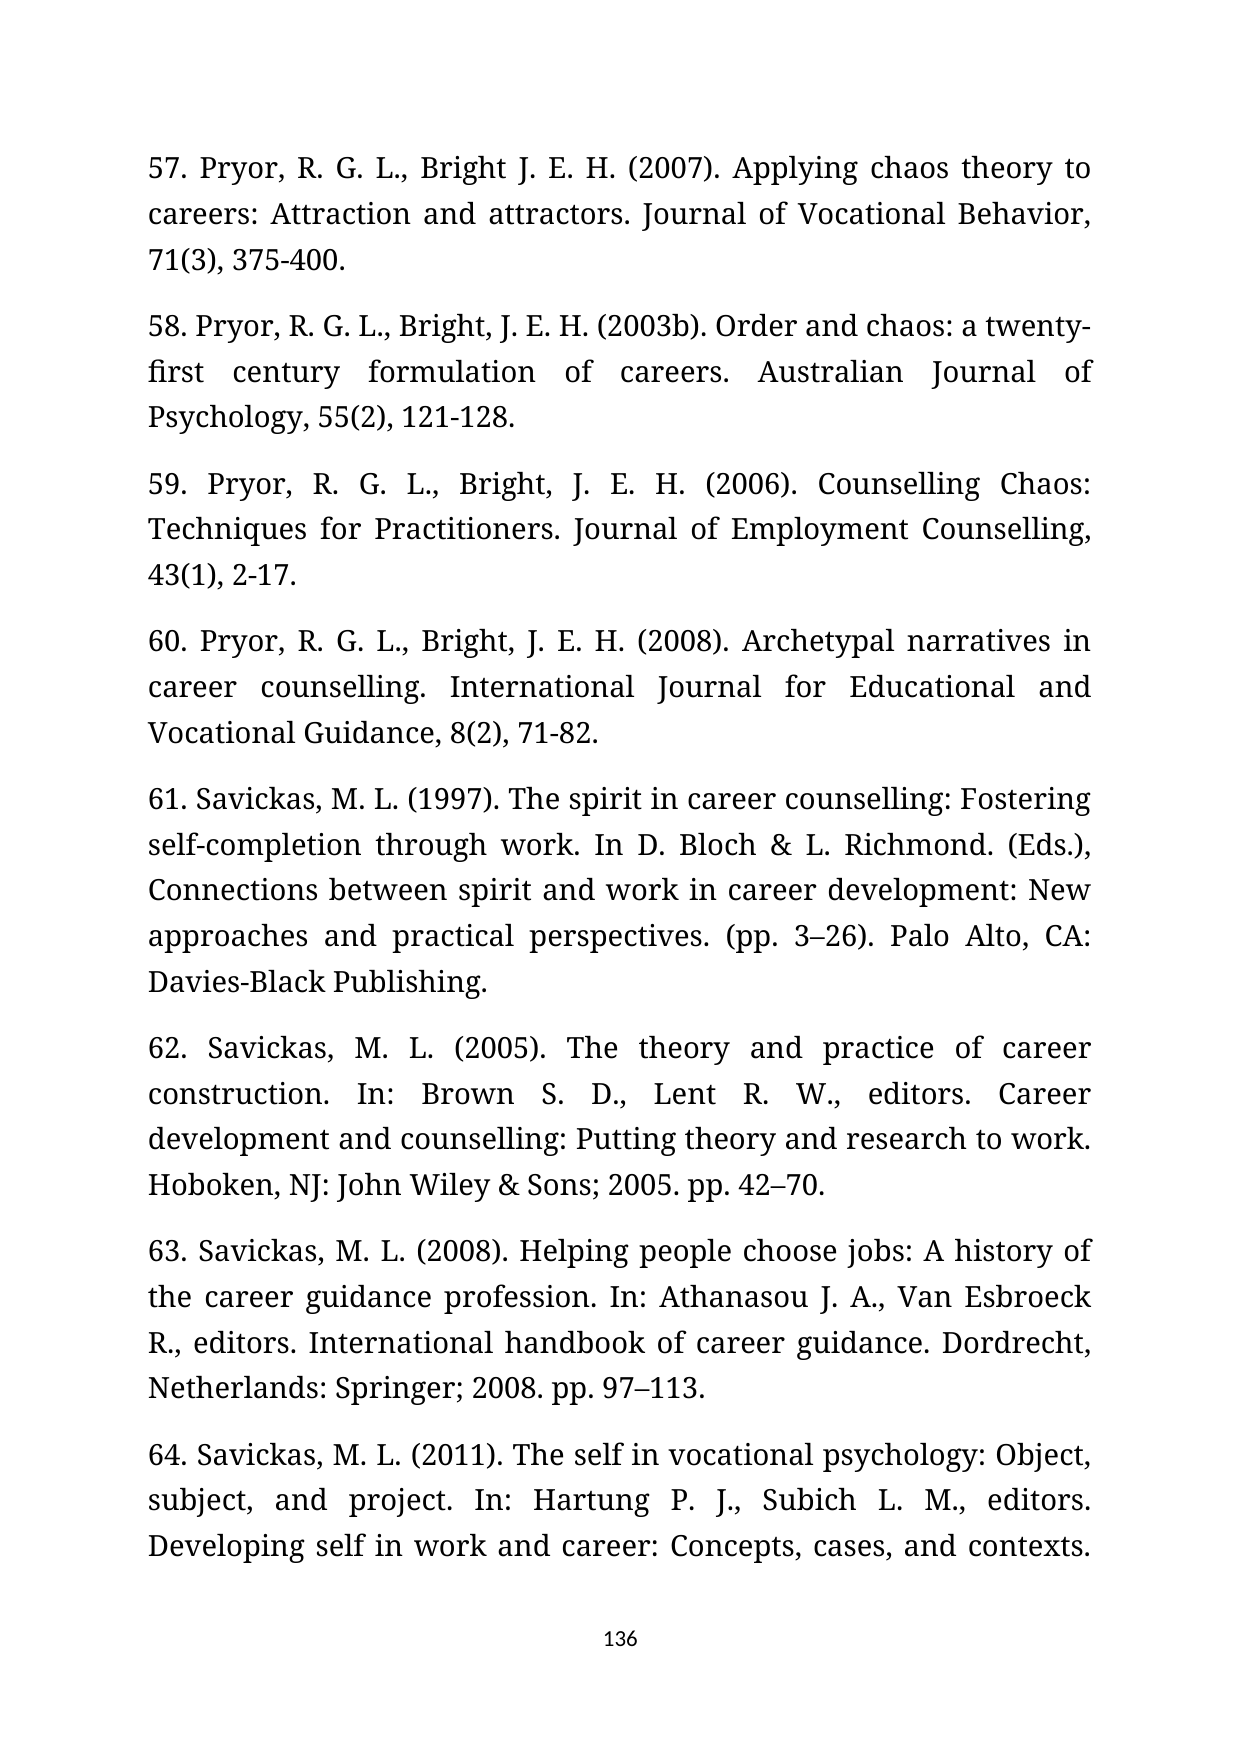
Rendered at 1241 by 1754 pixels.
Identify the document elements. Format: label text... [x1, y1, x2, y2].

text 58. Pryor, R. G. L., Bright, J. E. H. (2003b). Order and chaos: a twenty-first century formulation of careers. Australian Journal of Psychology, 55(2), 121-128. [148, 305, 1093, 436]
text 61. Savickas, M. L. (1997). The spirit in career counselling: Fostering self-completion through work. In D. Bloch & L. Richmond. (Eds.), Connections between spirit and work in career development: New approaches and practical perspectives. (pp. 3–26). Palo Alto, CA: Davies-Black Publishing. [148, 778, 1093, 1001]
text 60. Pryor, R. G. L., Bright, J. E. H. (2008). Archetypal narratives in career counselling. International Journal for Educational and Vocational Guidance, 8(2), 71-82. [148, 621, 1093, 752]
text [148, 1434, 1093, 1565]
text 63. Savickas, M. L. (2008). Helping people choose jobs: A history of the career guidance profession. In: Athanasou J. A., Van Esbroeck R., editors. International handbook of career guidance. Dordrecht, Netherlands: Springer; 2008. pp. 97–113. [148, 1231, 1093, 1407]
text 62. Savickas, M. L. (2005). The theory and practice of career construction. In: Brown S. D., Lent R. W., editors. Career development and counselling: Putting theory and research to work. Hoboken, NJ: John Wiley & Sons; 2005. pp. 42–70. [148, 1027, 1093, 1204]
text 57. Pryor, R. G. L., Bright J. E. H. (2007). Applying chaos theory to careers: Attraction and attractors. Journal of Vocational Behavior, 71(3), 375-400. [148, 148, 1093, 278]
text 59. Pryor, R. G. L., Bright, J. E. H. (2006). Counselling Chaos: Techniques for Practitioners. Journal of Employment Counselling, 43(1), 2-17. [148, 463, 1093, 594]
